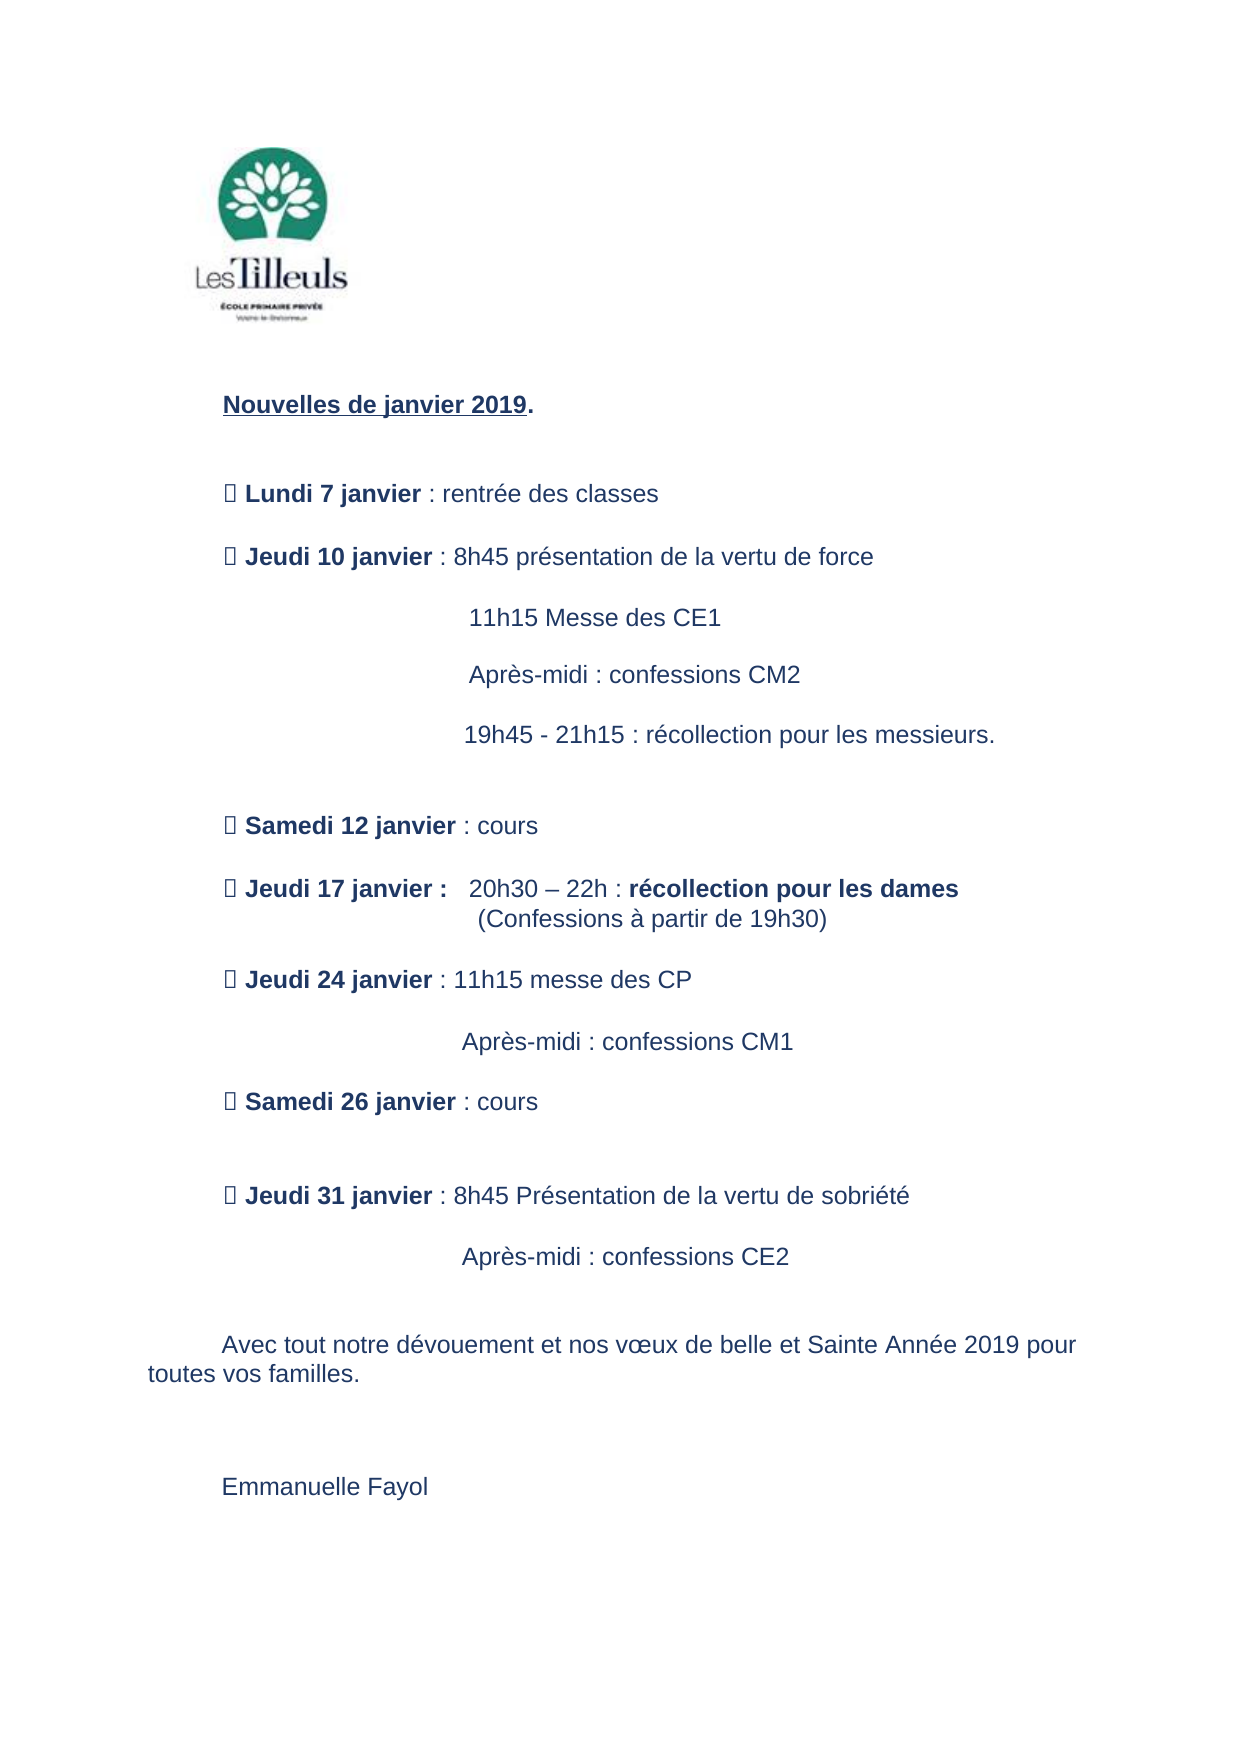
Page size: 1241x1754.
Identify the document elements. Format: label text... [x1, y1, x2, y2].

text  Lundi 7 janvier : rentrée des classes [223, 475, 1093, 509]
text  Jeudi 24 janvier : 11h15 messe des CP [223, 962, 1093, 996]
text  Samedi 12 janvier : cours [223, 808, 1093, 842]
text Après-midi : confessions CE2 [148, 1242, 1093, 1271]
picture [147, 147, 398, 325]
text Après-midi : confessions CM1 [148, 1027, 1093, 1055]
text  Jeudi 31 janvier : 8h45 Présentation de la vertu de sobriété [223, 1177, 1093, 1211]
text (Confessions à partir de 19h30) [369, 904, 1093, 933]
text  Jeudi 10 janvier : 8h45 présentation de la vertu de force [223, 538, 1093, 572]
text Après-midi : confessions CM2 [148, 660, 1093, 689]
text  Samedi 26 janvier : cours [223, 1084, 1093, 1118]
text Nouvelles de janvier 2019. [223, 390, 1093, 419]
text Avec tout notre dévouement et nos vœux de belle et Sainte Année 2019 pour toutes vos familles. [148, 1330, 1093, 1387]
text 19h45 - 21h15 : récollection pour les messieurs. [369, 719, 1093, 748]
text Emmanuelle Fayol [148, 1472, 1093, 1501]
text 11h15 Messe des CE1 [148, 603, 1093, 632]
text  Jeudi 17 janvier : 20h30 – 22h : récollection pour les dames [223, 870, 1093, 904]
